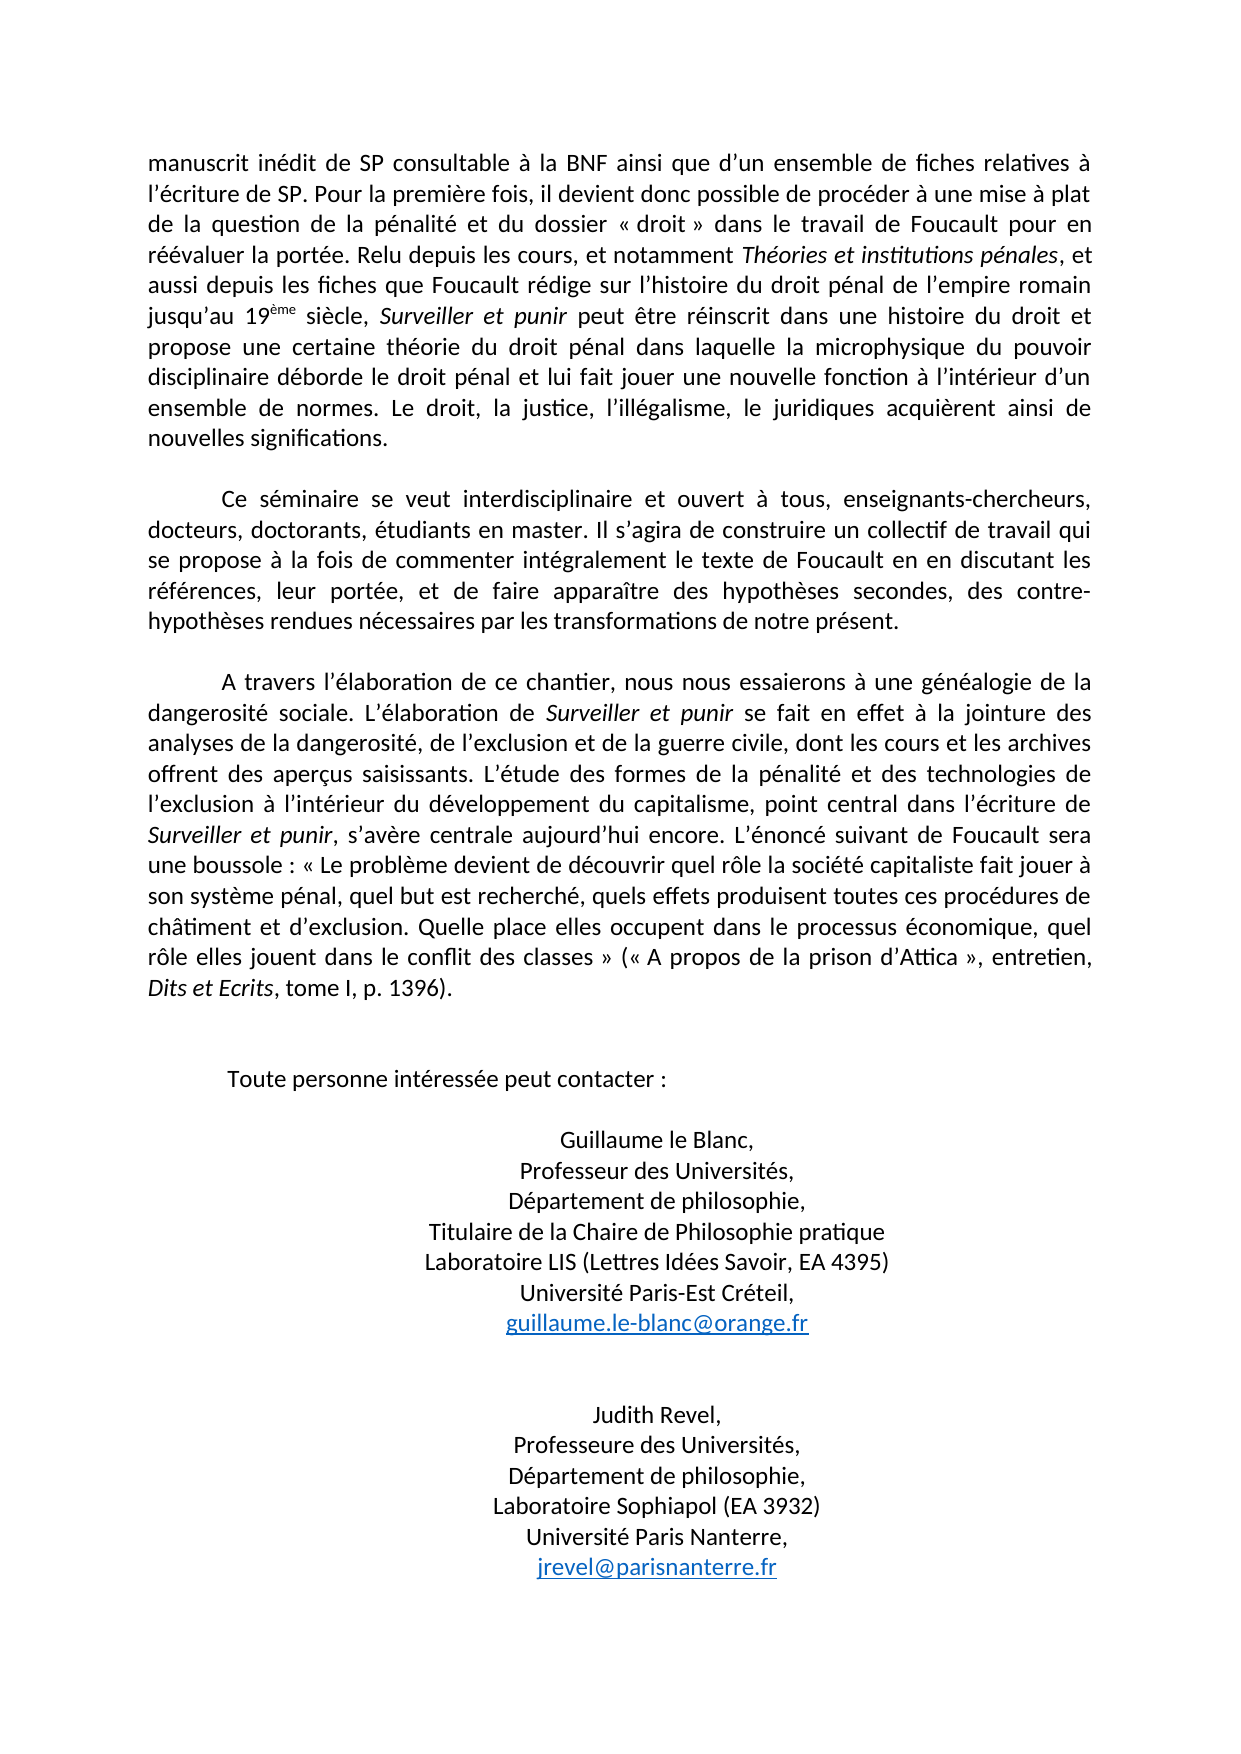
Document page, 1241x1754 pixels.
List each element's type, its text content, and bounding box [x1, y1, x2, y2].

text Guillaume le Blanc, [148, 1124, 1093, 1155]
text Toute personne intéressée peut contacter : [148, 1063, 1093, 1094]
text jrevel@parisnanterre.fr [148, 1552, 1093, 1582]
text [148, 148, 1093, 453]
text Professeure des Universités, [148, 1429, 1093, 1460]
text Département de philosophie, [148, 1460, 1093, 1491]
text Professeur des Universités, [148, 1155, 1093, 1185]
text Judith Revel, [148, 1399, 1093, 1429]
text guillaume.le-blanc@orange.fr [148, 1307, 1093, 1338]
text Département de philosophie, [148, 1185, 1093, 1216]
text Université Paris Nanterre, [148, 1521, 1093, 1552]
text Université Paris-Est Créteil, [148, 1277, 1093, 1307]
text A travers l’élaboration de ce chantier, nous nous essaierons à une généalogie de la dangerosité sociale. L’élaboration de Surveiller et punir se fait en effet à la jointure des analyses de la dangerosité, de l’exclusion et de la guerre civile, dont les cours et les archives offrent des aperçus saisissants. L’étude des formes de la pénalité et des technologies de l’exclusion à l’intérieur du développement du capitalisme, point central dans l’écriture de Surveiller et punir, s’avère centrale aujourd’hui encore. L’énoncé suivant de Foucault sera une boussole : « Le problème devient de découvrir quel rôle la société capitaliste fait jouer à son système pénal, quel but est recherché, quels effets produisent toutes ces procédures de châtiment et d’exclusion. Quelle place elles occupent dans le processus économique, quel rôle elles jouent dans le conflit des classes » (« A propos de la prison d’Attica », entretien, Dits et Ecrits, tome I, p. 1396). [148, 666, 1093, 1002]
text Ce séminaire se veut interdisciplinaire et ouvert à tous, enseignants-chercheurs, docteurs, doctorants, étudiants en master. Il s’agira de construire un collectif de travail qui se propose à la fois de commenter intégralement le texte de Foucault en en discutant les références, leur portée, et de faire apparaître des hypothèses secondes, des contre-hypothèses rendues nécessaires par les transformations de notre présent. [148, 483, 1093, 636]
text Titulaire de la Chaire de Philosophie pratique [148, 1216, 1093, 1246]
text Laboratoire Sophiapol (EA 3932) [148, 1491, 1093, 1521]
text Laboratoire LIS (Lettres Idées Savoir, EA 4395) [148, 1246, 1093, 1277]
